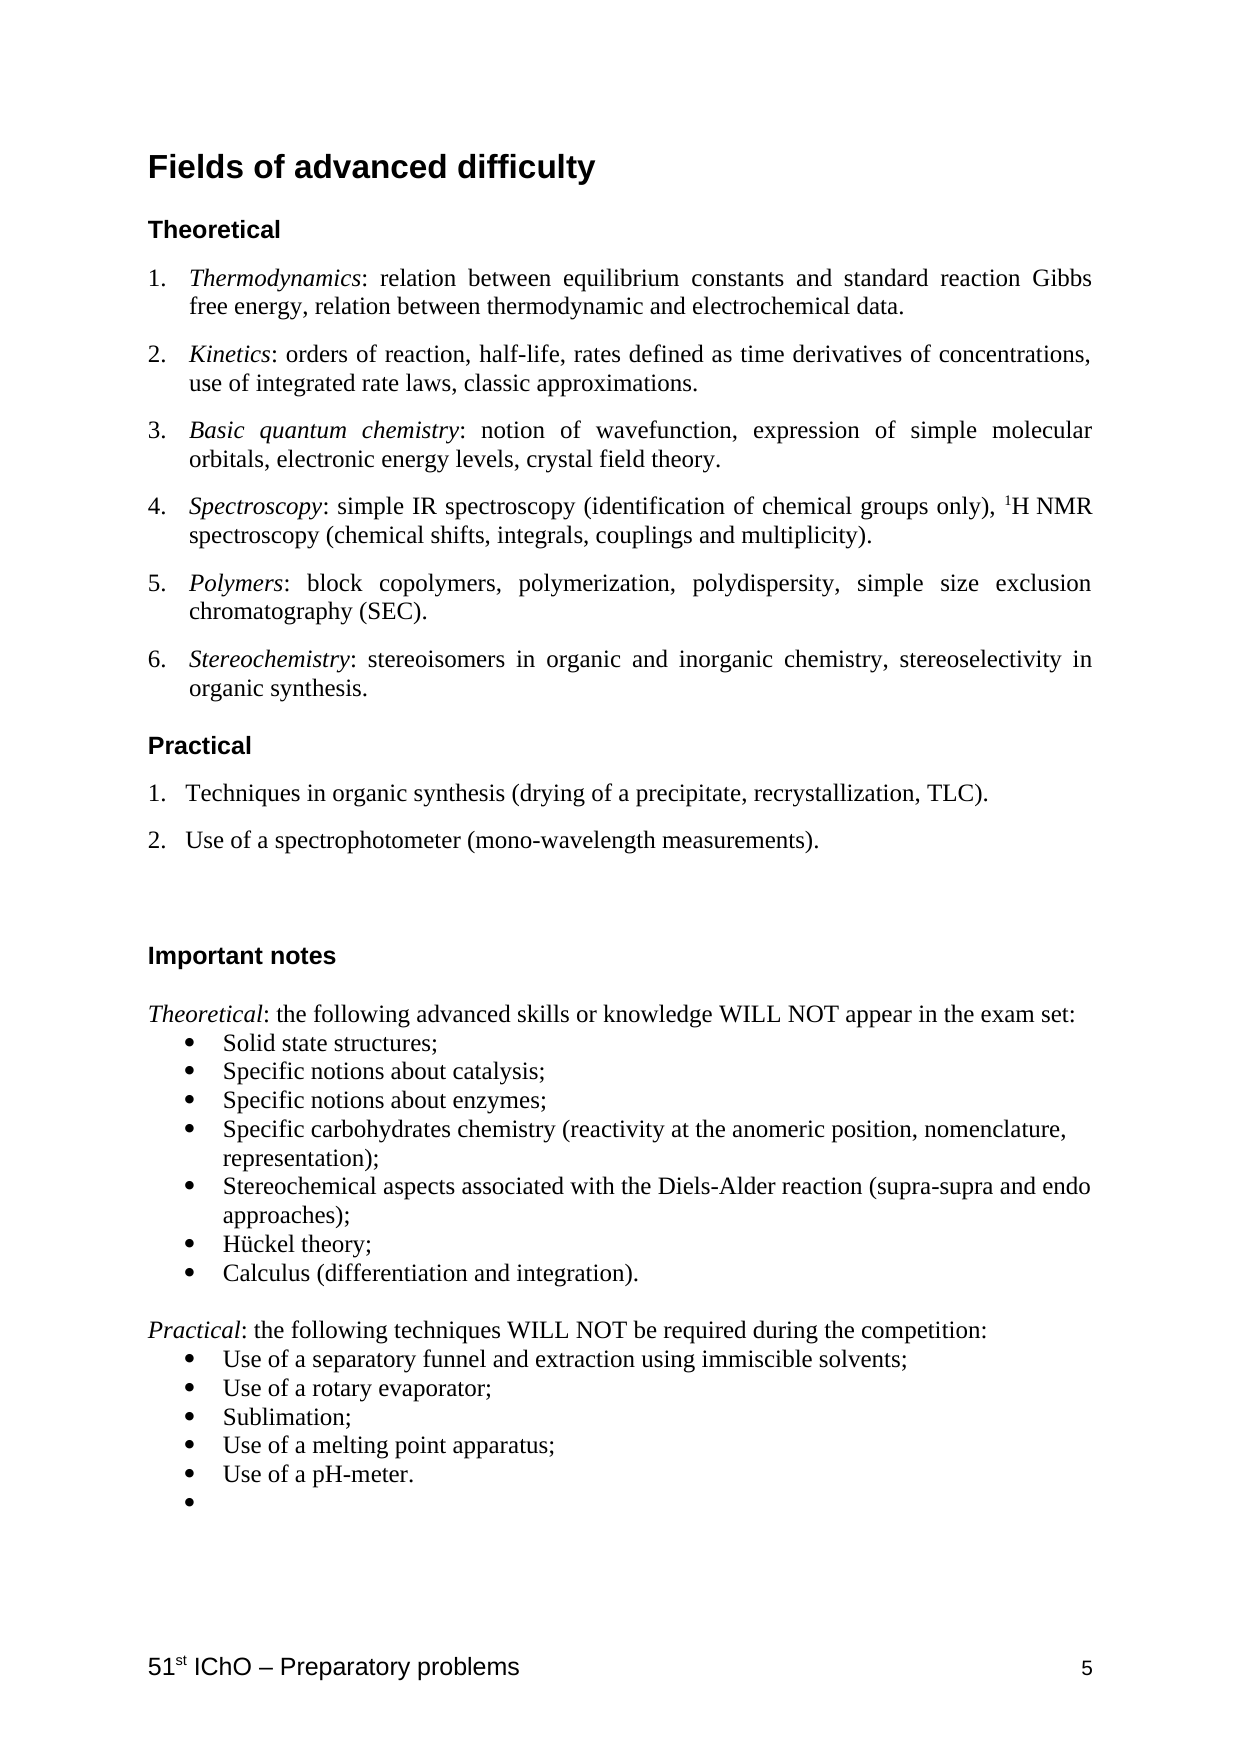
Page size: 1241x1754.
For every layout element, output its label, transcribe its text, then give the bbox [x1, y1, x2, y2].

list Use of a rotary evaporator; [185, 1373, 1093, 1402]
text Stereochemistry: stereoisomers in organic and inorganic chemistry, stereoselectivity in organic synthesis. [148, 644, 1093, 701]
title Fields of advanced difficulty [148, 148, 1093, 186]
text Polymers: block copolymers, polymerization, polydispersity, simple size exclusion chromatography (SEC). [148, 568, 1093, 625]
list Solid state structures; [185, 1028, 1093, 1056]
subtitle Practical [148, 731, 1093, 759]
list Use of a pH-meter. [185, 1459, 1093, 1488]
list Use of a separatory funnel and extraction using immiscible solvents; [185, 1344, 1093, 1373]
list Sublimation; [185, 1402, 1093, 1431]
text Basic quantum chemistry: notion of wavefunction, expression of simple molecular orbitals, electronic energy levels, crystal field theory. [148, 415, 1093, 473]
list Calculus (differentiation and integration). [185, 1258, 1093, 1286]
text Theoretical: the following advanced skills or knowledge WILL NOT appear in the exam set: [148, 999, 1093, 1028]
list Specific notions about catalysis; [185, 1056, 1093, 1085]
list Use of a spectrophotometer (mono-wavelength measurements). [148, 826, 1093, 854]
text Spectroscopy: simple IR spectroscopy (identification of chemical groups only), 1H NMR spectroscopy (chemical shifts, integrals, couplings and multiplicity). [148, 491, 1093, 549]
subtitle Important notes [148, 941, 1093, 970]
list Stereochemical aspects associated with the Diels-Alder reaction (supra-supra and endo approaches); [185, 1171, 1093, 1229]
subtitle Theoretical [148, 215, 1093, 244]
list Use of a melting point apparatus; [185, 1431, 1093, 1459]
list Techniques in organic synthesis (drying of a precipitate, recrystallization, TLC). [148, 778, 1093, 807]
list Specific carbohydrates chemistry (reactivity at the anomeric position, nomenclature, representation); [185, 1114, 1093, 1171]
list Hückel theory; [185, 1229, 1093, 1258]
text Thermodynamics: relation between equilibrium constants and standard reaction Gibbs free energy, relation between thermodynamic and electrochemical data. [148, 263, 1093, 320]
text Practical: the following techniques WILL NOT be required during the competition: [148, 1316, 1093, 1344]
list Specific notions about enzymes; [185, 1085, 1093, 1114]
text Kinetics: orders of reaction, half-life, rates defined as time derivatives of concentrations, use of integrated rate laws, classic approximations. [148, 339, 1093, 396]
